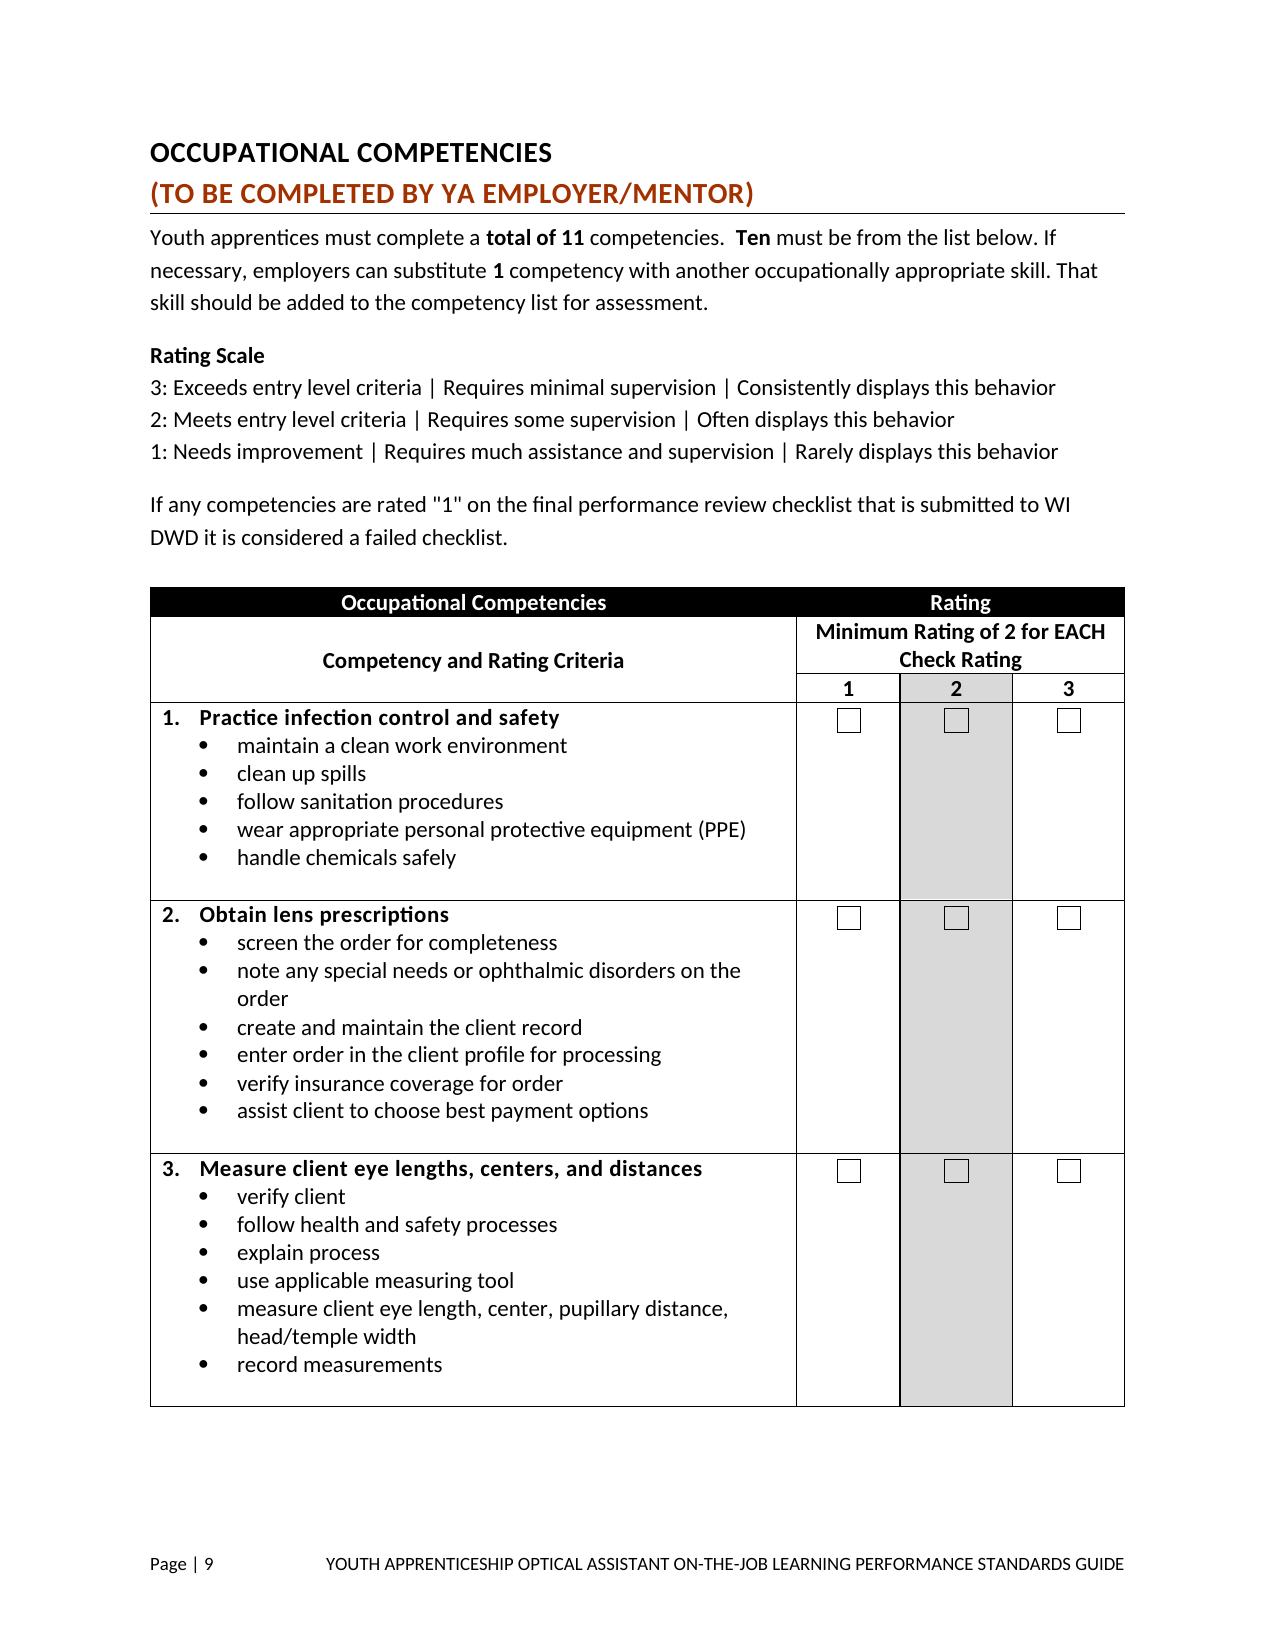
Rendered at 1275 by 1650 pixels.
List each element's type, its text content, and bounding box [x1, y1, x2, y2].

table_header Rating [797, 588, 1124, 616]
table_cell Minimum Rating of 2 for EACH Check Rating [797, 617, 1124, 673]
table_cell 2 [901, 674, 1012, 702]
table_cell Practice infection control and safety maintain a clean work environment clean up spills follow sanitation procedures wear appropriate personal protective equipment (PPE) handle chemicals safely [151, 703, 796, 899]
text If any competencies are rated "1" on the final performance review checklist that is submitted to WI DWD it is considered a failed checklist. [150, 491, 1125, 551]
table_cell [797, 703, 899, 899]
table_cell 3 [1013, 674, 1124, 702]
table_cell [901, 1154, 1012, 1406]
table_cell Measure client eye lengths, centers, and distances verify client follow health and safety processes explain process use applicable measuring tool measure client eye length, center, pupillary distance, head/temple width record measurements [151, 1154, 796, 1406]
table_cell [901, 703, 1012, 899]
table_cell [1013, 703, 1124, 899]
text 2: Meets entry level criteria | Requires some supervision | Often displays this behavior [150, 405, 1125, 433]
table_cell Competency and Rating Criteria [151, 617, 796, 702]
text 3: Exceeds entry level criteria | Requires minimal supervision | Consistently displays this behavior [150, 373, 1125, 401]
table_cell Obtain lens prescriptions screen the order for completeness note any special needs or ophthalmic disorders on the order create and maintain the client record enter order in the client profile for processing verify insurance coverage for order assist client to choose best payment options [151, 901, 796, 1153]
table_cell [797, 901, 899, 1153]
text Rating Scale [150, 341, 1125, 369]
text 1: Needs improvement | Requires much assistance and supervision | Rarely displays this behavior [150, 437, 1125, 466]
table_cell [1013, 901, 1124, 1153]
table_header Occupational Competencies [151, 588, 796, 616]
table_cell [1013, 1154, 1124, 1406]
table_cell [797, 1154, 899, 1406]
table_cell [901, 901, 1012, 1153]
subtitle OCCUPATIONAL Competencies (TO BE COMPLETED BY yA EMPLOYER/MENTOR) [150, 134, 1125, 213]
text Youth apprentices must complete a total of 11 competencies. Ten must be from the list below. If necessary, employers can substitute 1 competency with another occupationally appropriate skill. That skill should be added to the competency list for assessment. [150, 223, 1125, 316]
table_cell 1 [797, 674, 899, 702]
